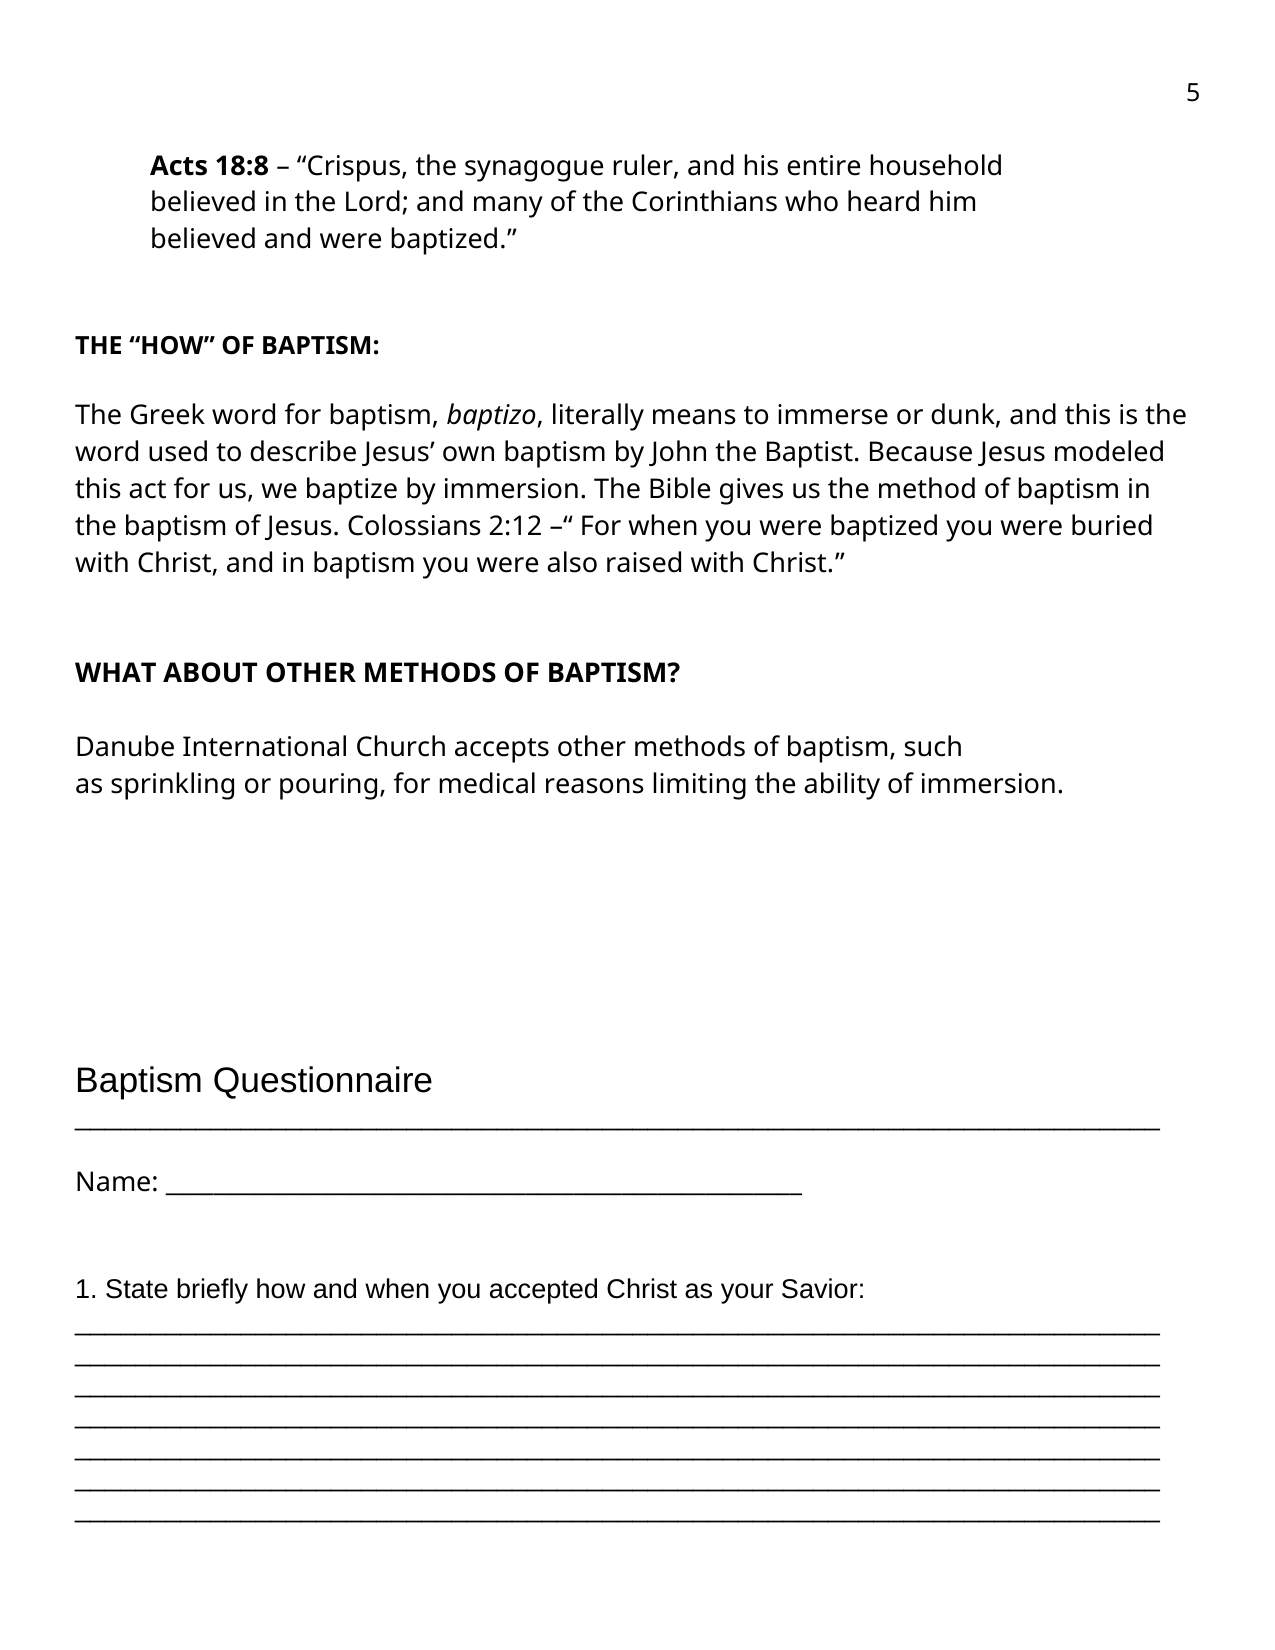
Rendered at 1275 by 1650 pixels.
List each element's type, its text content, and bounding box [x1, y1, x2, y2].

text Acts 18:8 – “Crispus, the synagogue ruler, and his entire household [150, 146, 1200, 183]
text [75, 1461, 1200, 1492]
text ________________________________________________________________________ [75, 1100, 1200, 1131]
text Baptism Questionnaire [75, 1059, 1200, 1100]
text ________________________________________________________________________ [75, 1304, 1200, 1336]
text Name: _____________________________________________________ [75, 1163, 1200, 1199]
text as sprinkling or pouring, for medical reasons limiting the ability of immersion. [75, 764, 1200, 801]
text Danube International Church accepts other methods of baptism, such [75, 727, 1200, 764]
text believed in the Lord; and many of the Corinthians who heard him [150, 183, 1200, 220]
text 1. State briefly how and when you accepted Christ as your Savior: [75, 1273, 1200, 1304]
text WHAT ABOUT OTHER METHODS OF BAPTISM? [75, 654, 1200, 691]
text believed and were baptized.” [150, 220, 1200, 257]
text THE “HOW” OF BAPTISM: [75, 327, 1200, 362]
text ________________________________________________________________________ [75, 1398, 1200, 1429]
text ________________________________________________________________________ [75, 1367, 1200, 1398]
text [75, 1429, 1200, 1461]
text ________________________________________________________________________ [75, 1336, 1200, 1367]
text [75, 1492, 1200, 1523]
text The Greek word for baptism, baptizo, literally means to immerse or dunk, and this is the word used to describe Jesus’ own baptism by John the Baptist. Because Jesus modeled this act for us, we baptize by immersion. The Bible gives us the method of baptism in the baptism of Jesus. Colossians 2:12 –“ For when you were baptized you were buried with Christ, and in baptism you were also raised with Christ.” [75, 396, 1200, 580]
